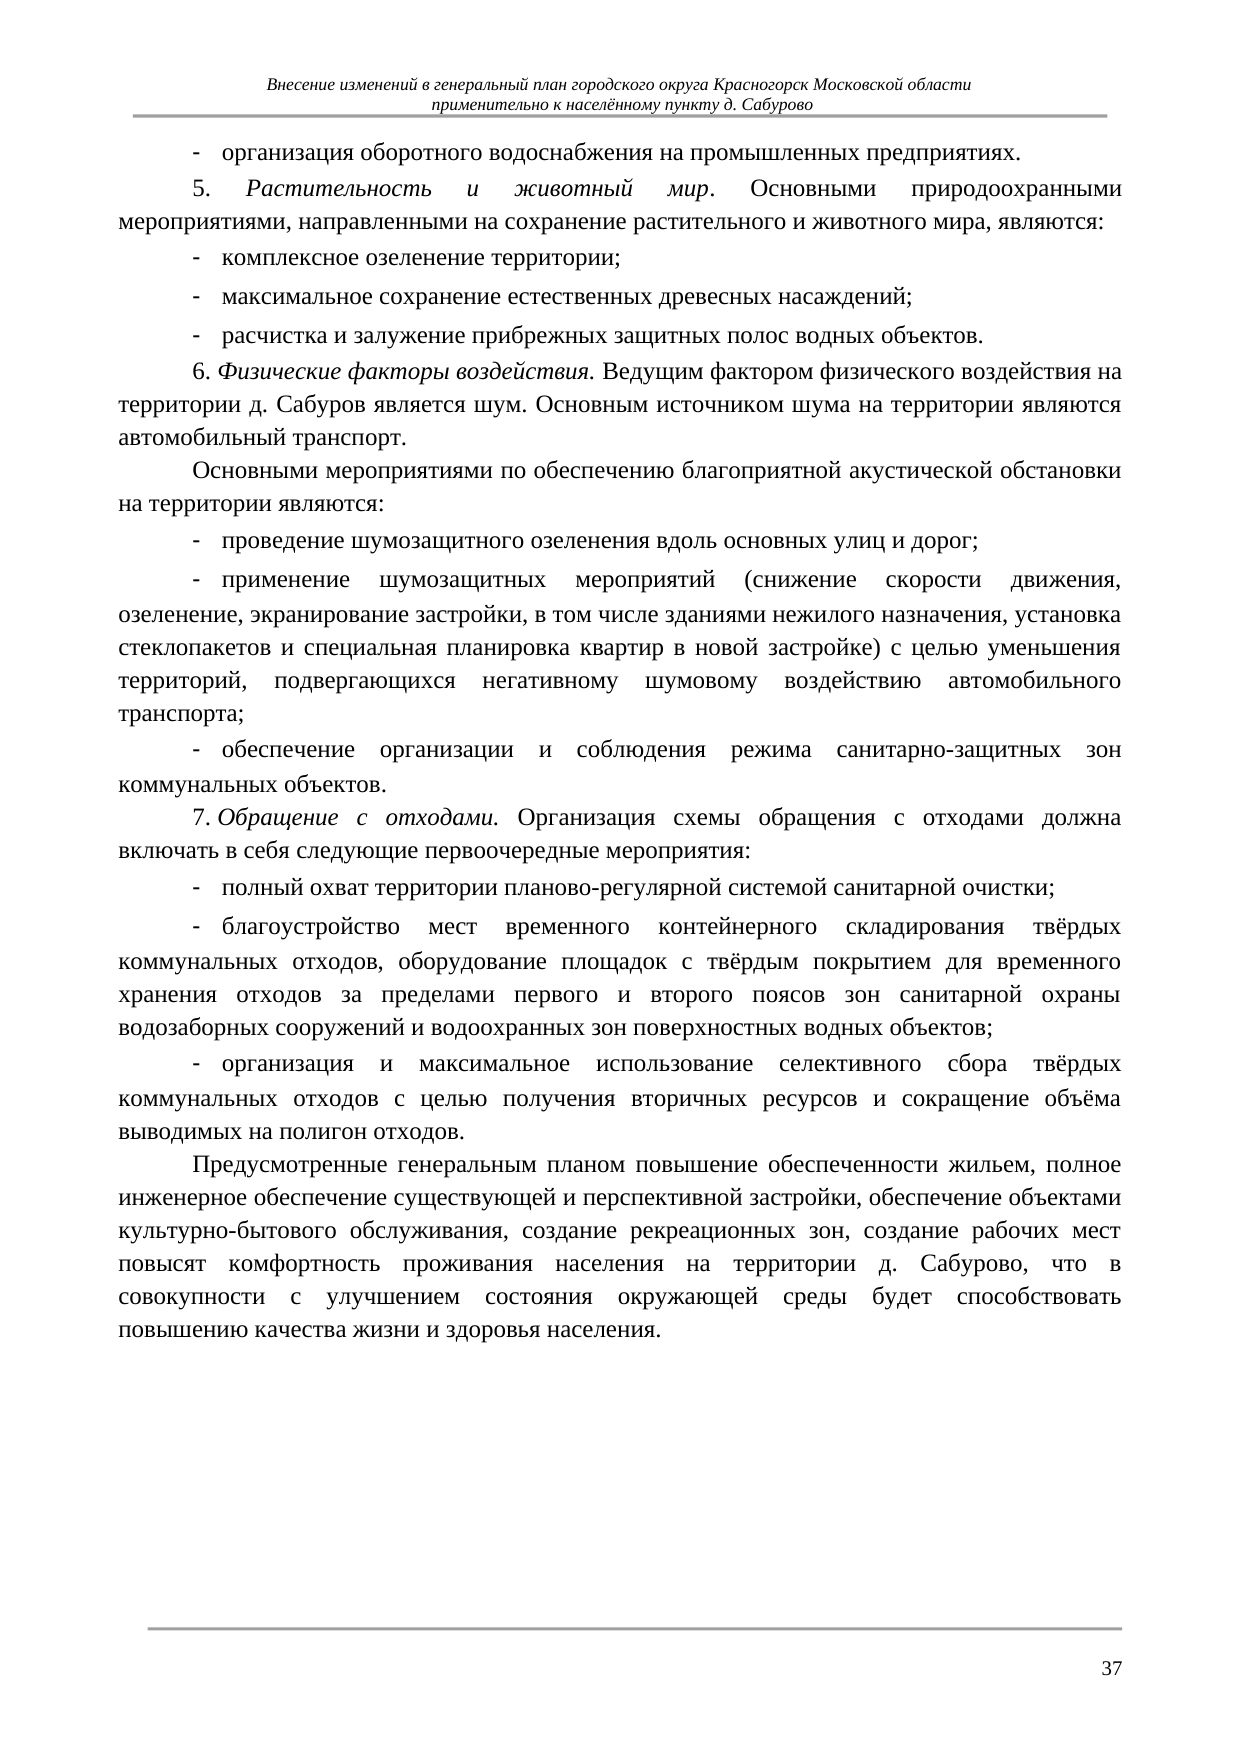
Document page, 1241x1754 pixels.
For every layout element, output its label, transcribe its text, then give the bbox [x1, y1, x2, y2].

list благоустройство мест временного контейнерного складирования твёрдых коммунальных отходов, оборудование площадок с твёрдым покрытием для временного хранения отходов за пределами первого и второго поясов зон санитарной охраны водозаборных сооружений и водоохранных зон поверхностных водных объектов; [118, 908, 1122, 1041]
list полный охват территории планово-регулярной системой санитарной очистки; [118, 868, 1122, 902]
list обеспечение организации и соблюдения режима санитарно-защитных зон коммунальных объектов. [118, 731, 1122, 798]
list проведение шумозащитного озеленения вдоль основных улиц и дорог; [118, 521, 1122, 556]
list максимальное сохранение естественных древесных насаждений; [118, 278, 1122, 312]
text 6. Физические факторы воздействия. Ведущим фактором физического воздействия на территории д. Сабуров является шум. Основным источником шума на территории являются автомобильный транспорт. [118, 356, 1122, 451]
text Предусмотренные генеральным планом повышение обеспеченности жильем, полное инженерное обеспечение существующей и перспективной застройки, обеспечение объектами культурно-бытового обслуживания, создание рекреационных зон, создание рабочих мест повысят комфортность проживания населения на территории д. Сабурово, что в совокупности с улучшением состояния окружающей среды будет способствовать повышению качества жизни и здоровья населения. [118, 1149, 1122, 1343]
list расчистка и залужение прибрежных защитных полос водных объектов. [118, 317, 1122, 351]
text 5. Растительность и животный мир. Основными природоохранными мероприятиями, направленными на сохранение растительного и животного мира, являются: [118, 173, 1122, 234]
list применение шумозащитных мероприятий (снижение скорости движения, озеленение, экранирование застройки, в том числе зданиями нежилого назначения, установка стеклопакетов и специальная планировка квартир в новой застройке) с целью уменьшения территорий, подвергающихся негативному шумовому воздействию автомобильного транспорта; [118, 561, 1122, 727]
text Основными мероприятиями по обеспечению благоприятной акустической обстановки на территории являются: [118, 455, 1122, 517]
list комплексное озеленение территории; [118, 239, 1122, 273]
text 7. Обращение с отходами. Организация схемы обращения с отходами должна включать в себя следующие первоочередные мероприятия: [118, 802, 1122, 864]
list организация и максимальное использование селективного сбора твёрдых коммунальных отходов с целью получения вторичных ресурсов и сокращение объёма выводимых на полигон отходов. [118, 1045, 1122, 1145]
list организация оборотного водоснабжения на промышленных предприятиях. [118, 134, 1122, 168]
